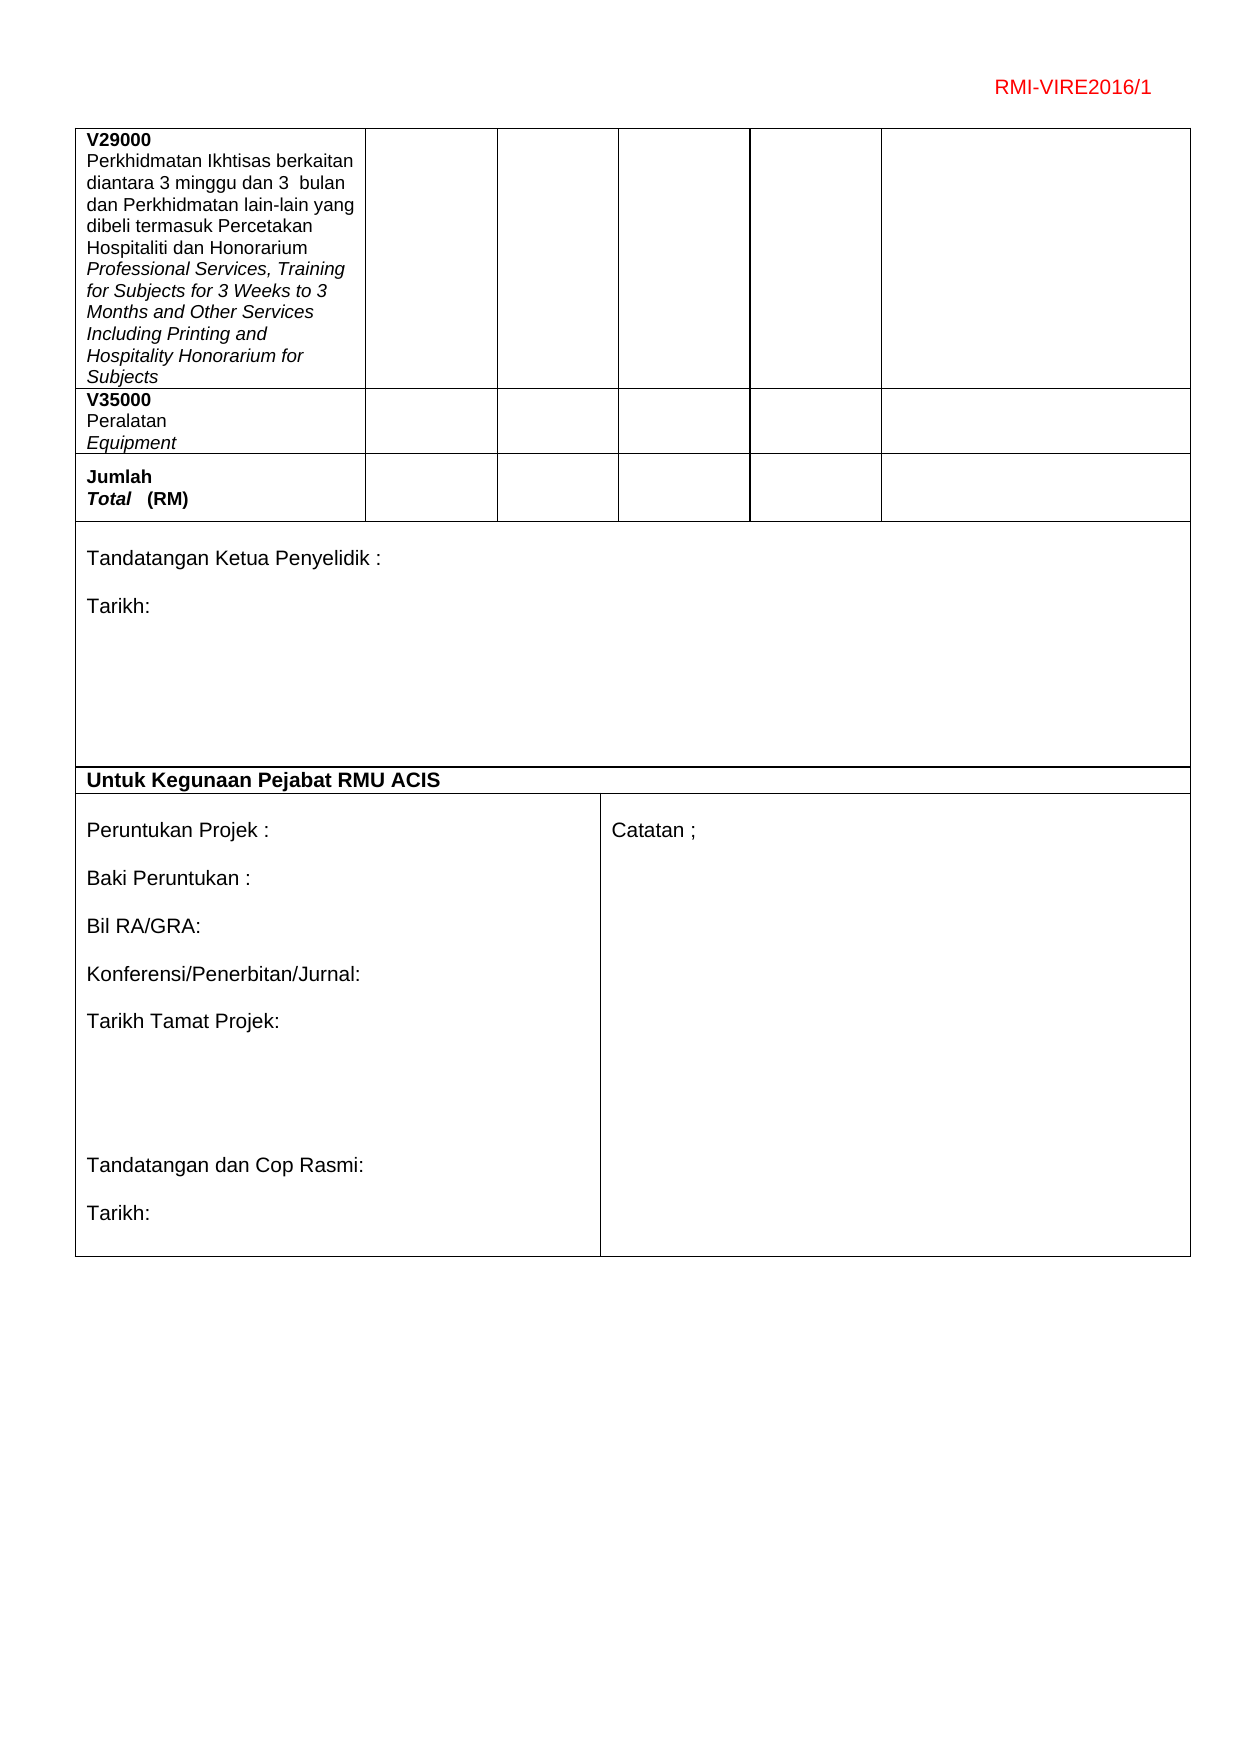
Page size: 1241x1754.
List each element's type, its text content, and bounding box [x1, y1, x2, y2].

table_cell [751, 389, 881, 453]
table_cell Catatan ; [601, 794, 1190, 1256]
table_cell [498, 129, 618, 387]
table_cell V29000 Perkhidmatan Ikhtisas berkaitan diantara 3 minggu dan 3 bulan dan Perkhidmatan lain-lain yang dibeli termasuk Percetakan Hospitaliti dan Honorarium Professional Services, Training for Subjects for 3 Weeks to 3 Months and Other Services Including Printing and Hospitality Honorarium for Subjects [76, 129, 365, 387]
table_cell Peruntukan Projek : Baki Peruntukan : Bil RA/GRA: Konferensi/Penerbitan/Jurnal: Tarikh Tamat Projek: Tandatangan dan Cop Rasmi: Tarikh: [76, 794, 600, 1256]
table_cell [882, 454, 1190, 521]
table_cell [366, 454, 497, 521]
table_cell [882, 389, 1190, 453]
table_cell [619, 129, 749, 387]
table_cell V35000 Peralatan Equipment [76, 389, 365, 453]
table_cell [882, 129, 1190, 387]
table_cell Tandatangan Ketua Penyelidik : Tarikh: [76, 522, 1190, 766]
table_cell [619, 389, 749, 453]
table_cell [751, 454, 881, 521]
table_cell Untuk Kegunaan Pejabat RMU ACIS [76, 768, 1190, 793]
table_cell [619, 454, 749, 521]
table_cell [498, 454, 618, 521]
table_cell [366, 129, 497, 387]
table_cell [366, 389, 497, 453]
table_cell [498, 389, 618, 453]
table_cell [751, 129, 881, 387]
table_cell Jumlah Total (RM) [76, 454, 365, 521]
